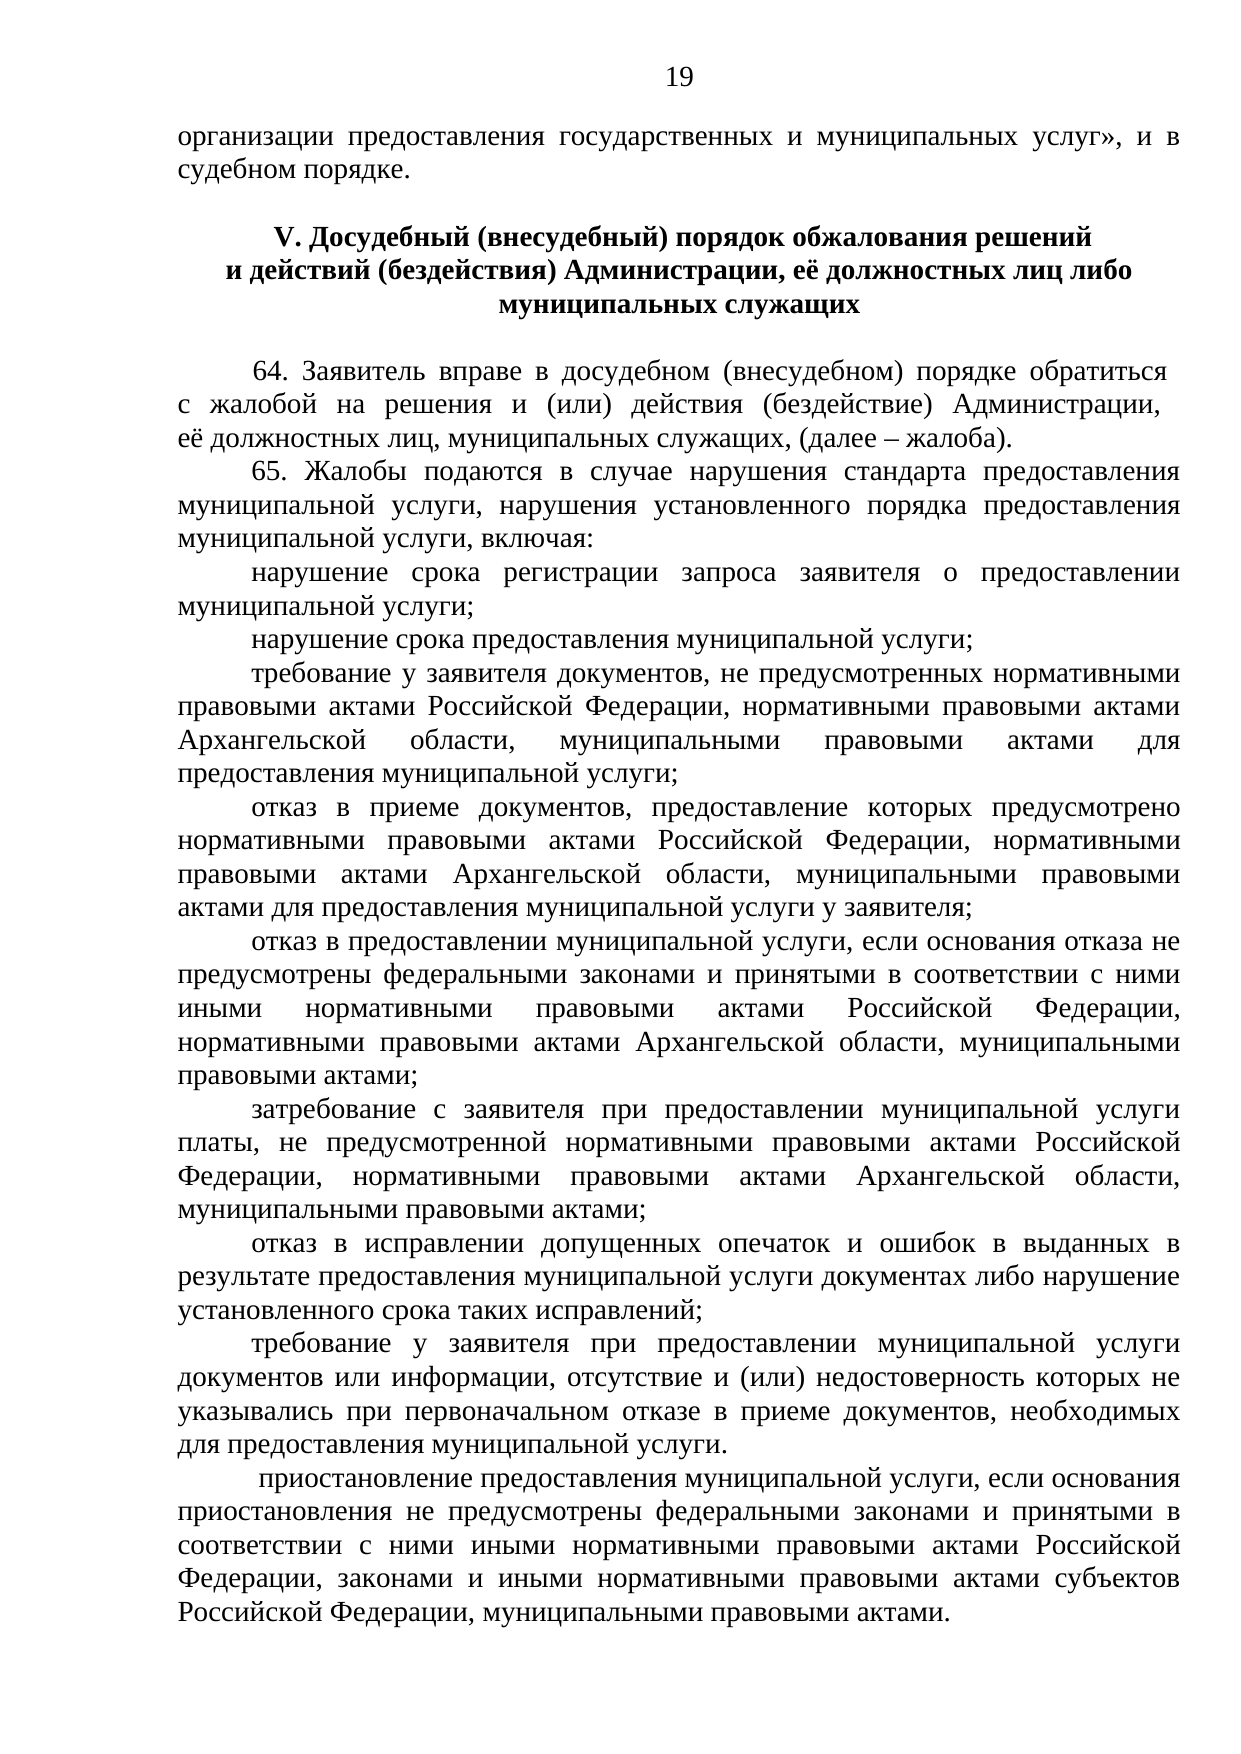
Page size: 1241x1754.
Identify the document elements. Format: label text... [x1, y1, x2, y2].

text приостановление предоставления муниципальной услуги, если основания приостановления не предусмотрены федеральными законами и принятыми в соответствии с ними иными нормативными правовыми актами Российской Федерации, законами и иными нормативными правовыми актами субъектов Российской Федерации, муниципальными правовыми актами. [177, 1460, 1181, 1627]
text отказ в предоставлении муниципальной услуги, если основания отказа не предусмотрены федеральными законами и принятыми в соответствии с ними иными нормативными правовыми актами Российской Федерации, нормативными правовыми актами Архангельской области, муниципальными правовыми актами; [177, 923, 1181, 1091]
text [177, 118, 1181, 185]
text 65. Жалобы подаются в случае нарушения стандарта предоставления муниципальной услуги, нарушения установленного порядка предоставления муниципальной услуги, включая: [177, 453, 1181, 554]
text и действий (бездействия) Администрации, её должностных лиц либо муниципальных служащих [177, 252, 1181, 319]
text 64. Заявитель вправе в досудебном (внесудебном) порядке обратиться с жалобой на решения и (или) действия (бездействие) Администрации, её должностных лиц, муниципальных служащих, (далее – жалоба). [177, 353, 1181, 453]
text затребование с заявителя при предоставлении муниципальной услуги платы, не предусмотренной нормативными правовыми актами Российской Федерации, нормативными правовыми актами Архангельской области, муниципальными правовыми актами; [177, 1091, 1181, 1225]
text требование у заявителя при предоставлении муниципальной услуги документов или информации, отсутствие и (или) недостоверность которых не указывались при первоначальном отказе в приеме документов, необходимых для предоставления муниципальной услуги. [177, 1326, 1181, 1460]
text V. Досудебный (внесудебный) порядок обжалования решений [177, 219, 1181, 252]
text нарушение срока регистрации запроса заявителя о предоставлении муниципальной услуги; [177, 554, 1181, 621]
text требование у заявителя документов, не предусмотренных нормативными правовыми актами Российской Федерации, нормативными правовыми актами Архангельской области, муниципальными правовыми актами для предоставления муниципальной услуги; [177, 655, 1181, 789]
text нарушение срока предоставления муниципальной услуги; [177, 621, 1181, 655]
text отказ в исправлении допущенных опечаток и ошибок в выданных в результате предоставления муниципальной услуги документах либо нарушение установленного срока таких исправлений; [177, 1225, 1181, 1326]
text отказ в приеме документов, предоставление которых предусмотрено нормативными правовыми актами Российской Федерации, нормативными правовыми актами Архангельской области, муниципальными правовыми актами для предоставления муниципальной услуги у заявителя; [177, 789, 1181, 923]
